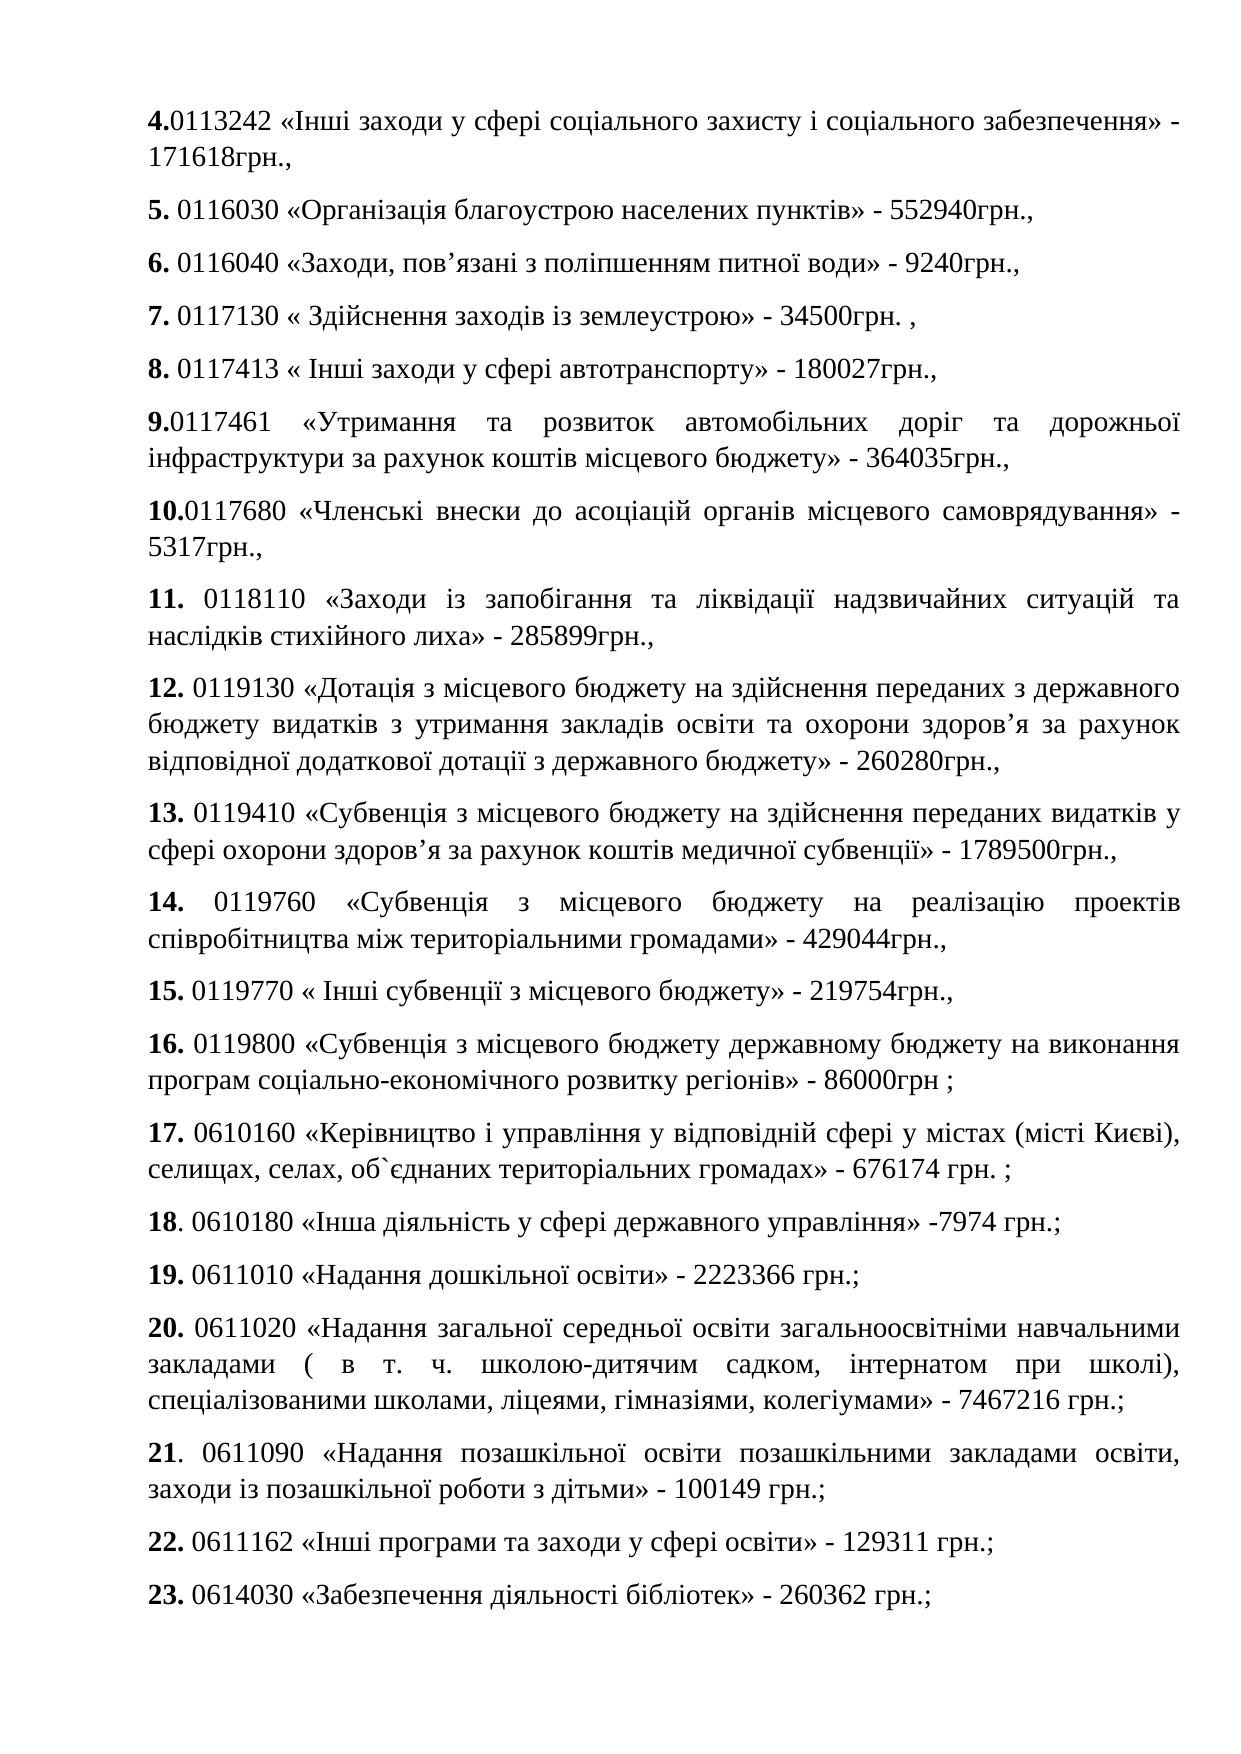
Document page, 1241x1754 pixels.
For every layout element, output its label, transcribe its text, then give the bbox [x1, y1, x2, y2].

text 4.0113242 «Інші заходи у сфері соціального захисту і соціального забезпечення» - 171618грн., [148, 103, 1181, 173]
text 23. 0614030 «Забезпечення діяльності бібліотек» - 260362 грн.; [148, 1577, 1181, 1610]
text 7. 0117130 « Здійснення заходів із землеустрою» - 34500грн. , [148, 298, 1181, 332]
text 22. 0611162 «Інші програми та заходи у сфері освіти» - 129311 грн.; [148, 1524, 1181, 1557]
text 8. 0117413 « Інші заходи у сфері автотранспорту» - 180027грн., [148, 351, 1181, 384]
text 12. 0119130 «Дотація з місцевого бюджету на здійснення переданих з державного бюджету видатків з утримання закладів освіти та охорони здоров’я за рахунок відповідної додаткової дотації з державного бюджету» - 260280грн., [148, 671, 1181, 776]
text 5. 0116030 «Організація благоустрою населених пунктів» - 552940грн., [148, 192, 1181, 226]
text 17. 0610160 «Керівництво і управління у відповідній сфері у містах (місті Києві), селищах, селах, об`єднаних територіальних громадах» - 676174 грн. ; [148, 1115, 1181, 1185]
text 15. 0119770 « Інші субвенції з місцевого бюджету» - 219754грн., [148, 973, 1181, 1007]
text 6. 0116040 «Заходи, пов’язані з поліпшенням питної води» - 9240грн., [148, 245, 1181, 279]
text 11. 0118110 «Заходи із запобігання та ліквідації надзвичайних ситуацій та наслідків стихійного лиха» - 285899грн., [148, 582, 1181, 651]
text 18. 0610180 «Інша діяльність у сфері державного управління» -7974 грн.; [148, 1204, 1181, 1238]
text 10.0117680 «Членські внески до асоціацій органів місцевого самоврядування» - 5317грн., [148, 493, 1181, 562]
text 13. 0119410 «Субвенція з місцевого бюджету на здійснення переданих видатків у сфері охорони здоров’я за рахунок коштів медичної субвенції» - 1789500грн., [148, 796, 1181, 865]
text 19. 0611010 «Надання дошкільної освіти» - 2223366 грн.; [148, 1257, 1181, 1291]
text 21. 0611090 «Надання позашкільної освіти позашкільними закладами освіти, заходи із позашкільної роботи з дітьми» - 100149 грн.; [148, 1435, 1181, 1505]
text 16. 0119800 «Субвенція з місцевого бюджету державному бюджету на виконання програм соціально-економічного розвитку регіонів» - 86000грн ; [148, 1026, 1181, 1096]
text 9.0117461 «Утримання та розвиток автомобільних доріг та дорожньої інфраструктури за рахунок коштів місцевого бюджету» - 364035грн., [148, 404, 1181, 473]
text 20. 0611020 «Надання загальної середньої освіти загальноосвітніми навчальними закладами ( в т. ч. школою-дитячим садком, інтернатом при школі), спеціалізованими школами, ліцеями, гімназіями, колегіумами» - 7467216 грн.; [148, 1310, 1181, 1416]
text 14. 0119760 «Субвенція з місцевого бюджету на реалізацію проектів співробітництва між територіальними громадами» - 429044грн., [148, 884, 1181, 954]
